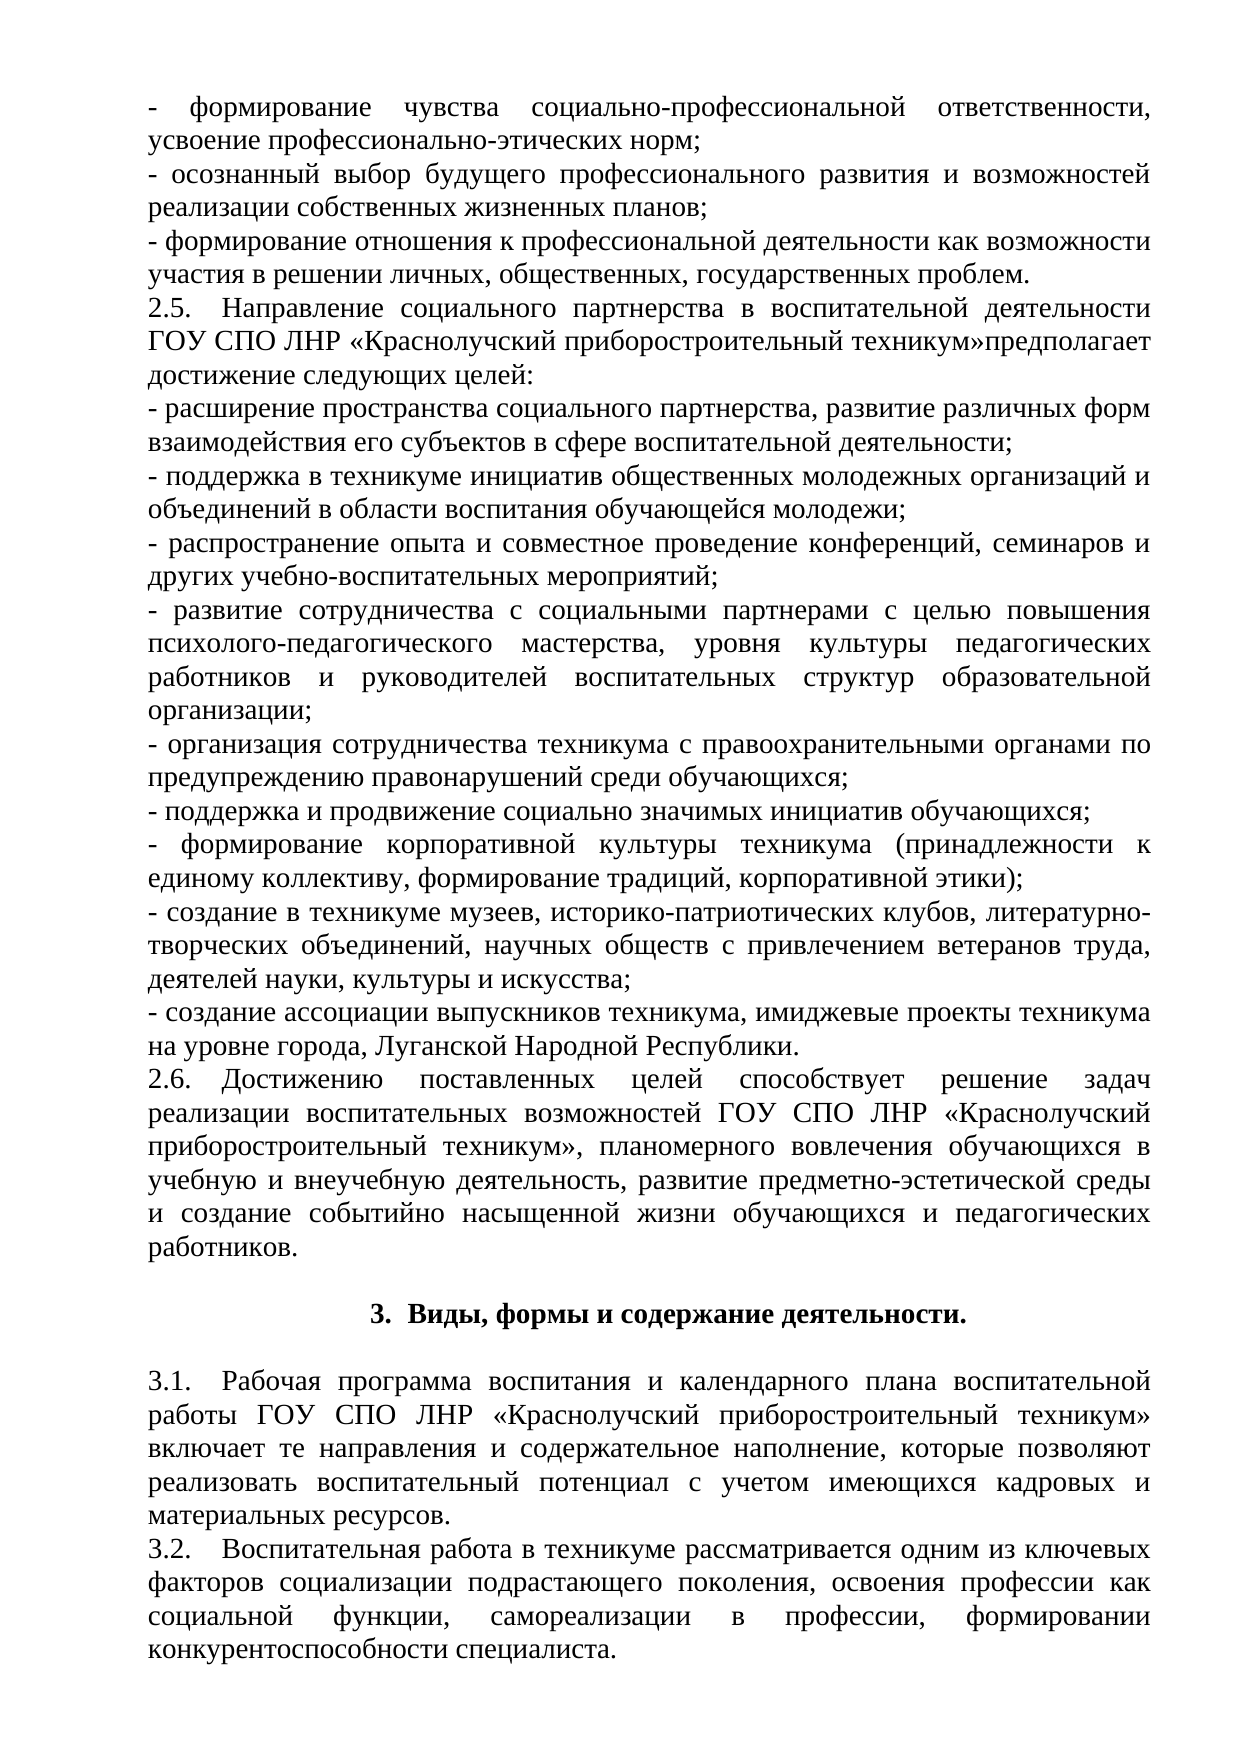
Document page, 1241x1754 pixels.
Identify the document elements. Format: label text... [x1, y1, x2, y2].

text 2.6. Достижению поставленных целей способствует решение задач реализации воспитательных возможностей ГОУ СПО ЛНР «Краснолучский приборостроительный техникум», планомерного вовлечения обучающихся в учебную и внеучебную деятельность, развитие предметно-эстетической среды и создание событийно насыщенной жизни обучающихся и педагогических работников. [148, 1061, 1152, 1263]
text - организация сотрудничества техникума с правоохранительными органами по предупреждению правонарушений среди обучающихся; [148, 726, 1152, 793]
text 2.5. Направление социального партнерства в воспитательной деятельности ГОУ СПО ЛНР «Краснолучский приборостроительный техникум»предполагает достижение следующих целей: [148, 290, 1152, 391]
text - формирование чувства социально-профессиональной ответственности, усвоение профессионально-этических норм; [148, 89, 1152, 156]
text - поддержка в техникуме инициатив общественных молодежных организаций и объединений в области воспитания обучающейся молодежи; [148, 458, 1152, 525]
list Виды, формы и содержание деятельности. [185, 1296, 1152, 1330]
text - формирование отношения к профессиональной деятельности как возможности участия в решении личных, общественных, государственных проблем. [148, 223, 1152, 290]
text 3.2. Воспитательная работа в техникуме рассматривается одним из ключевых факторов социализации подрастающего поколения, освоения профессии как социальной функции, самореализации в профессии, формировании конкурентоспособности специалиста. [148, 1531, 1152, 1665]
text - распространение опыта и совместное проведение конференций, семинаров и других учебно-воспитательных мероприятий; [148, 525, 1152, 592]
text 3.1. Рабочая программа воспитания и календарного плана воспитательной работы ГОУ СПО ЛНР «Краснолучский приборостроительный техникум» включает те направления и содержательное наполнение, которые позволяют реализовать воспитательный потенциал с учетом имеющихся кадровых и материальных ресурсов. [148, 1363, 1152, 1531]
text - развитие сотрудничества с социальными партнерами с целью повышения психолого-педагогического мастерства, уровня культуры педагогических работников и руководителей воспитательных структур образовательной организации; [148, 592, 1152, 726]
text - поддержка и продвижение социально значимых инициатив обучающихся; [148, 793, 1152, 827]
text - создание ассоциации выпускников техникума, имиджевые проекты техникума на уровне города, Луганской Народной Республики. [148, 994, 1152, 1061]
text - осознанный выбор будущего профессионального развития и возможностей реализации собственных жизненных планов; [148, 156, 1152, 223]
text - расширение пространства социального партнерства, развитие различных форм взаимодействия его субъектов в сфере воспитательной деятельности; [148, 391, 1152, 458]
text - создание в техникуме музеев, историко-патриотических клубов, литературно-творческих объединений, научных обществ с привлечением ветеранов труда, деятелей науки, культуры и искусства; [148, 894, 1152, 994]
text - формирование корпоративной культуры техникума (принадлежности к единому коллективу, формирование традиций, корпоративной этики); [148, 827, 1152, 894]
